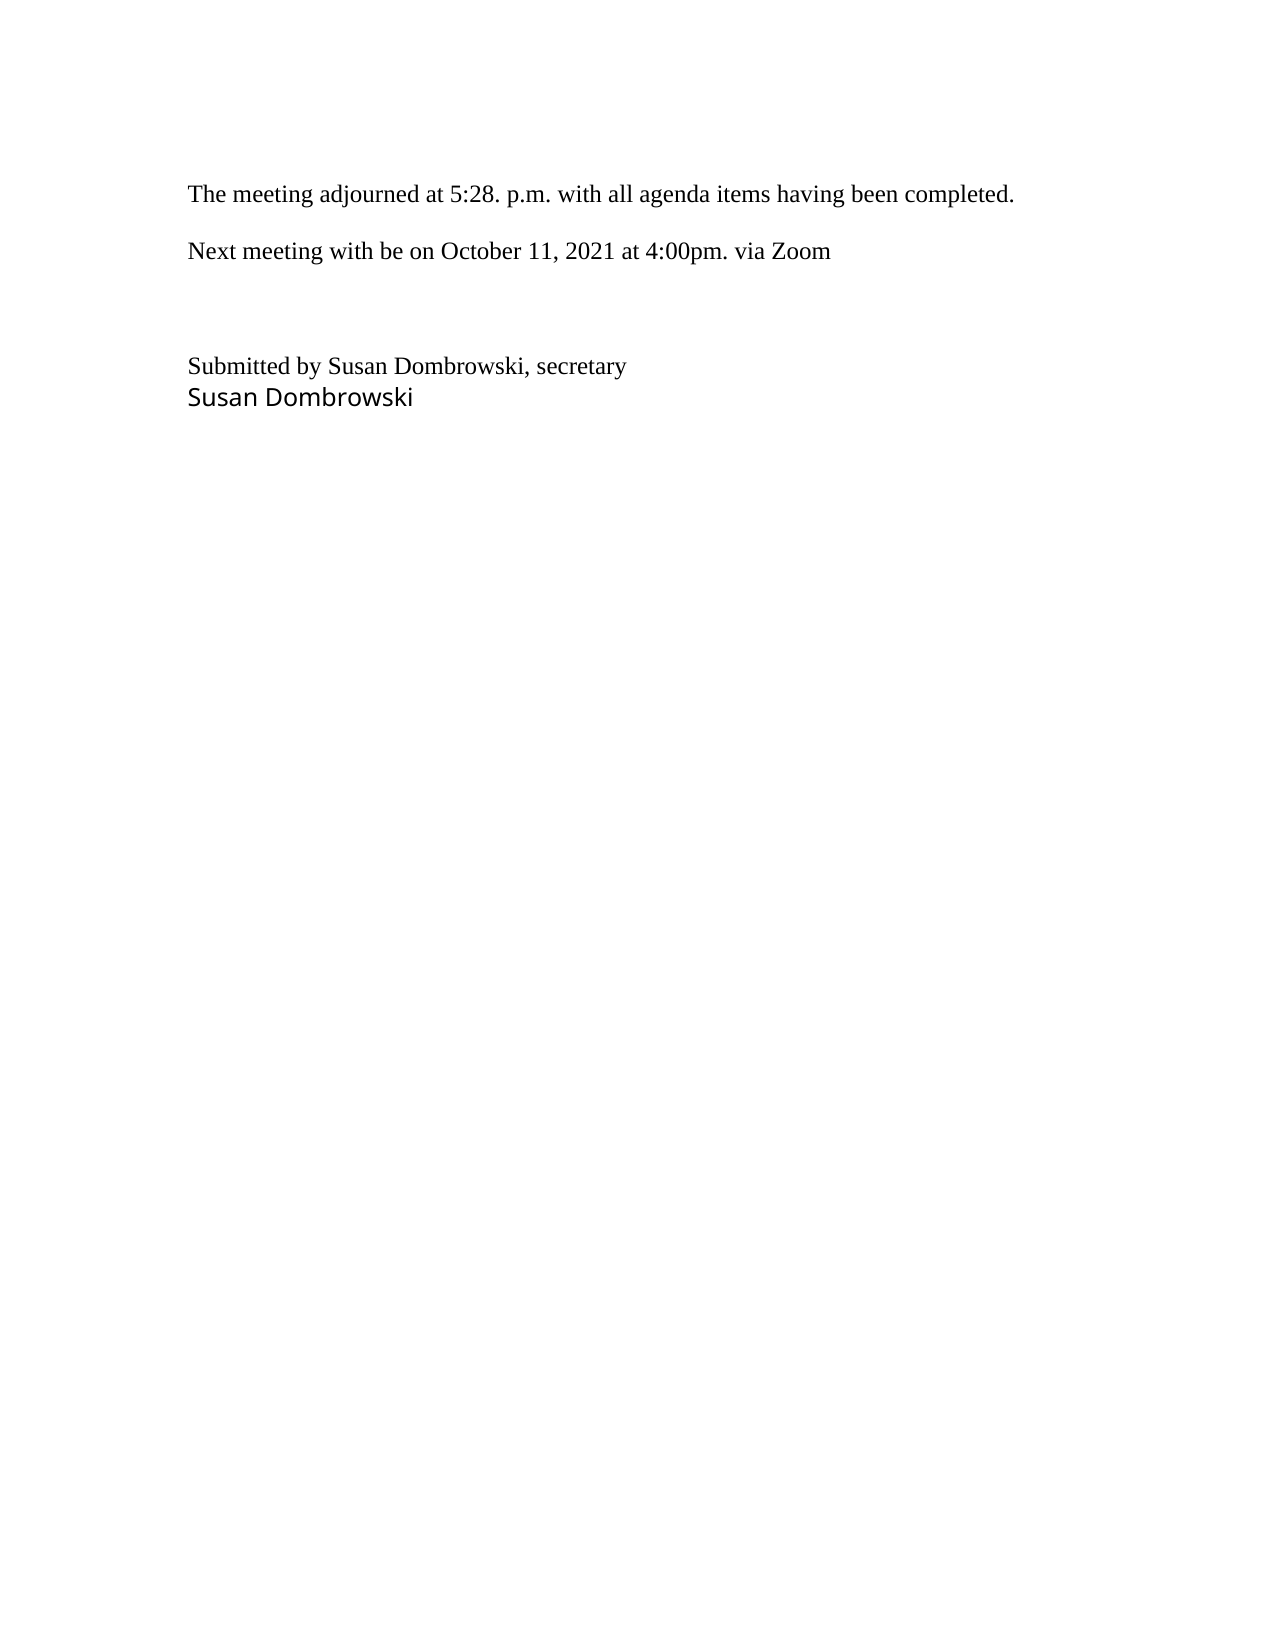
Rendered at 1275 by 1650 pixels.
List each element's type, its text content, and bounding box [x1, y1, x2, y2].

text The meeting adjourned at 5:28. p.m. with all agenda items having been completed. [187, 179, 1087, 207]
text Next meeting with be on October 11, 2021 at 4:00pm. via Zoom [187, 236, 1087, 265]
text Submitted by Susan Dombrowski, secretary [187, 351, 1087, 380]
text Susan Dombrowski [187, 380, 1087, 414]
